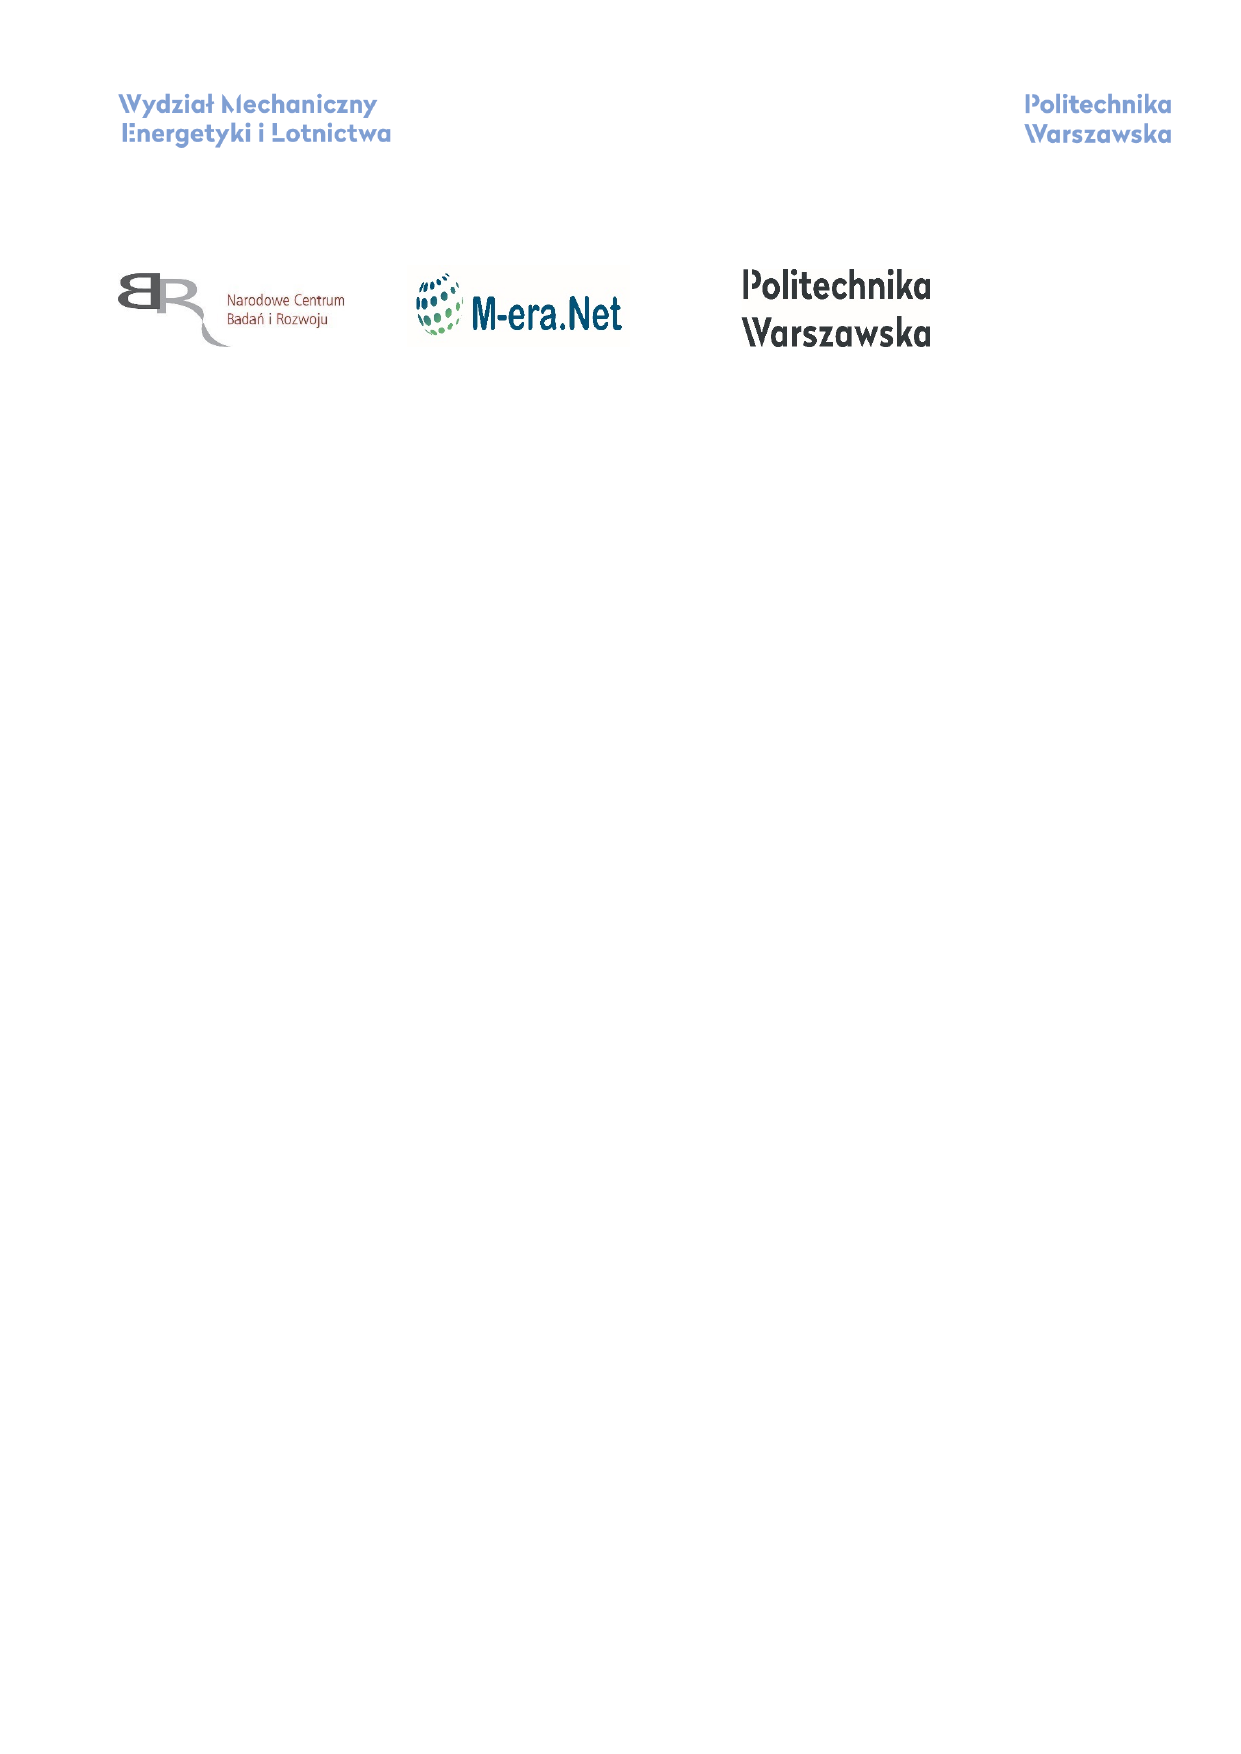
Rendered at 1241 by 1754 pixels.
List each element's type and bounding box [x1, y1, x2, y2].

picture [741, 269, 930, 347]
picture [406, 265, 631, 347]
picture [0, 0, 1236, 207]
picture [118, 273, 345, 347]
